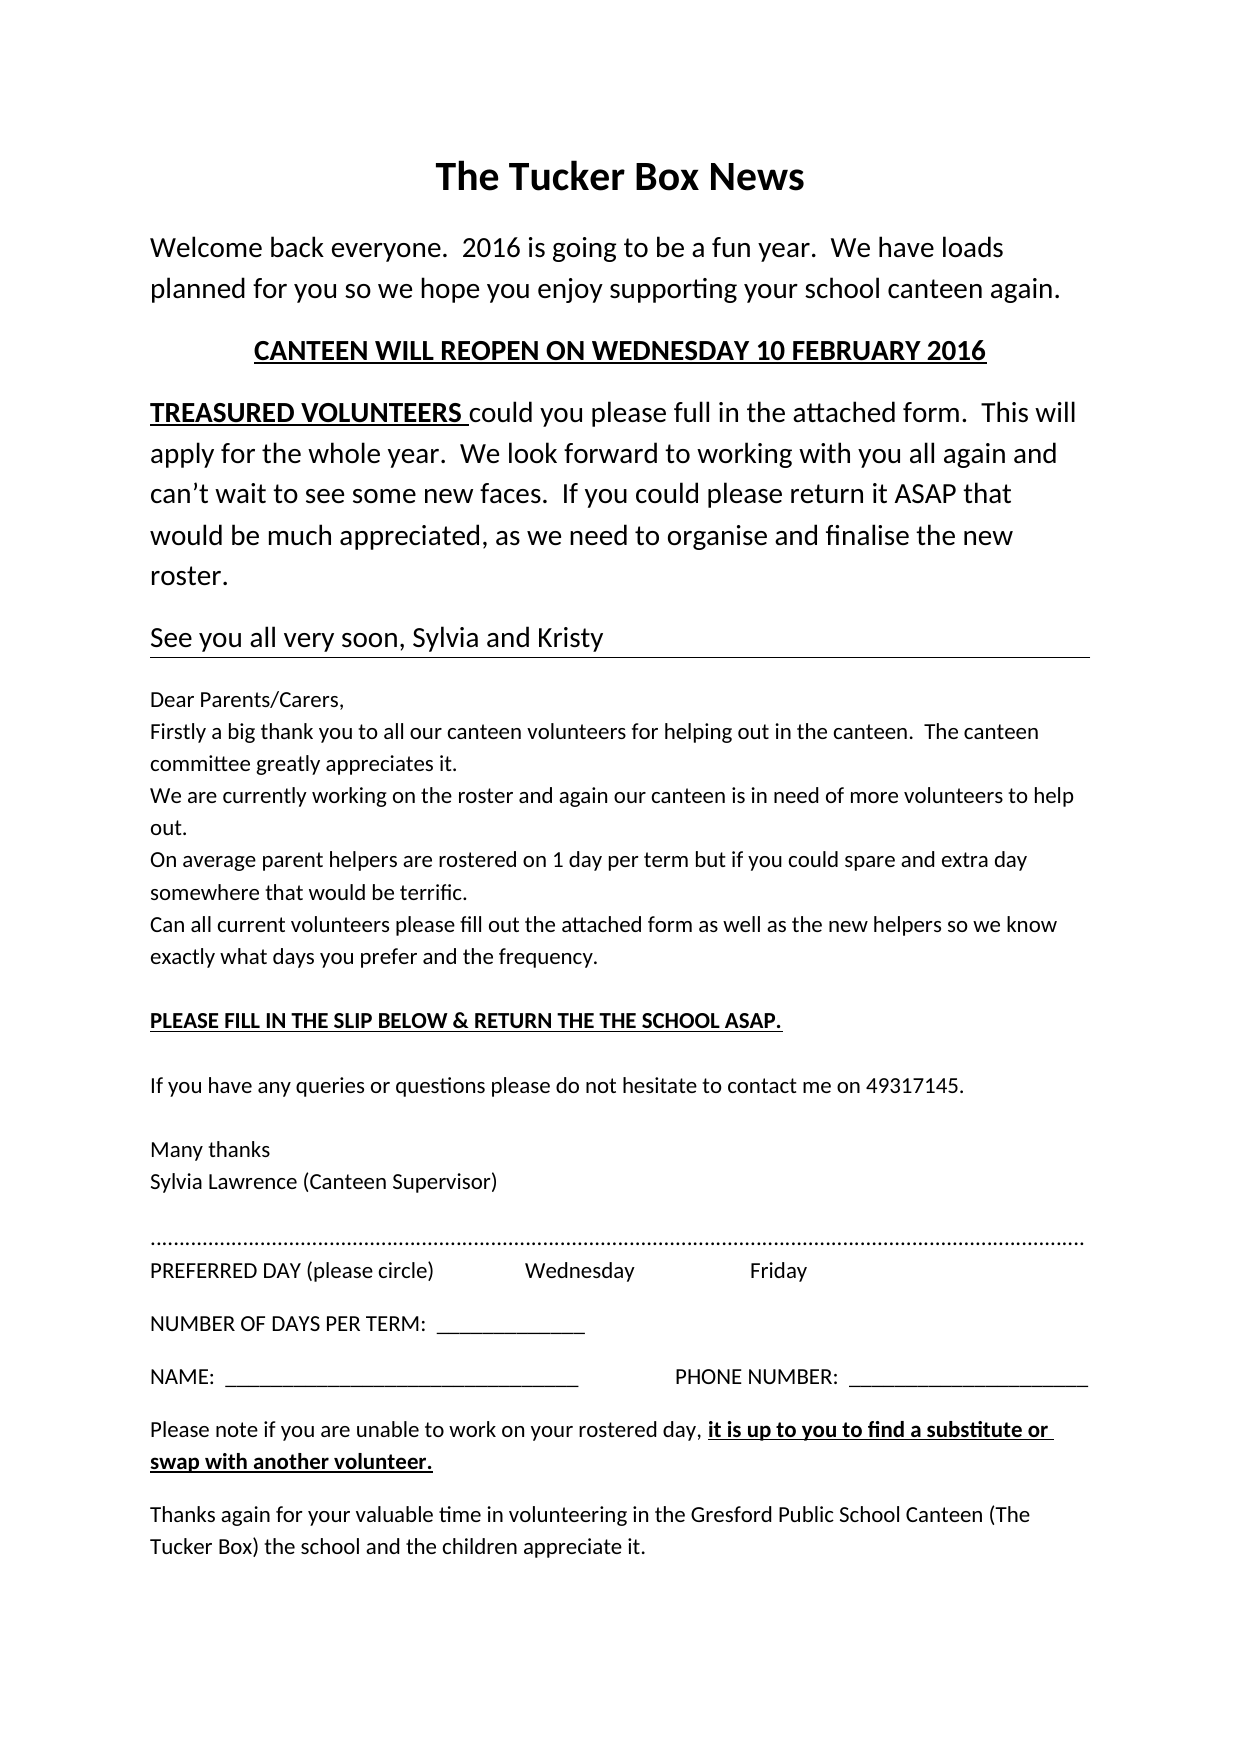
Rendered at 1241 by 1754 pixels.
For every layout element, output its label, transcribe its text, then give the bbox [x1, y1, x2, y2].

text Please note if you are unable to work on your rostered day, it is up to you to find a substitute or swap with another volunteer. [150, 1415, 1090, 1475]
text If you have any queries or questions please do not hesitate to contact me on 49317145. [150, 1071, 1090, 1099]
text PLEASE FILL IN THE SLIP BELOW & RETURN THE THE SCHOOL ASAP. [150, 1007, 1090, 1034]
text NAME: _______________________________ PHONE NUMBER: _____________________ [150, 1362, 1090, 1390]
text The Tucker Box News [150, 150, 1090, 201]
text On average parent helpers are rostered on 1 day per term but if you could spare and extra day somewhere that would be terrific. [150, 846, 1090, 906]
text Firstly a big thank you to all our canteen volunteers for helping out in the canteen. The canteen committee greatly appreciates it. [150, 717, 1090, 777]
text PREFERRED DAY (please circle) Wednesday Friday [150, 1256, 1090, 1284]
text Welcome back everyone. 2016 is going to be a fun year. We have loads planned for you so we hope you enjoy supporting your school canteen again. [150, 229, 1090, 306]
text .................................................................................................................................................................. [150, 1223, 1090, 1252]
text We are currently working on the roster and again our canteen is in need of more volunteers to help out. [150, 781, 1090, 841]
text Sylvia Lawrence (Canteen Supervisor) [150, 1167, 1090, 1196]
text TREASURED VOLUNTEERS could you please full in the attached form. This will apply for the whole year. We look forward to working with you all again and can’t wait to see some new faces. If you could please return it ASAP that would be much appreciated, as we need to organise and finalise the new roster. [150, 394, 1090, 593]
text NUMBER OF DAYS PER TERM: _____________ [150, 1309, 1090, 1337]
text Can all current volunteers please fill out the attached form as well as the new helpers so we know exactly what days you prefer and the frequency. [150, 910, 1090, 970]
text Thanks again for your valuable time in volunteering in the Gresford Public School Canteen (The Tucker Box) the school and the children appreciate it. [150, 1500, 1090, 1560]
text Dear Parents/Carers, [150, 685, 1090, 713]
text Many thanks [150, 1135, 1090, 1163]
text See you all very soon, Sylvia and Kristy [150, 619, 1090, 657]
text CANTEEN WILL REOPEN ON WEDNESDAY 10 FEBRUARY 2016 [150, 332, 1090, 368]
